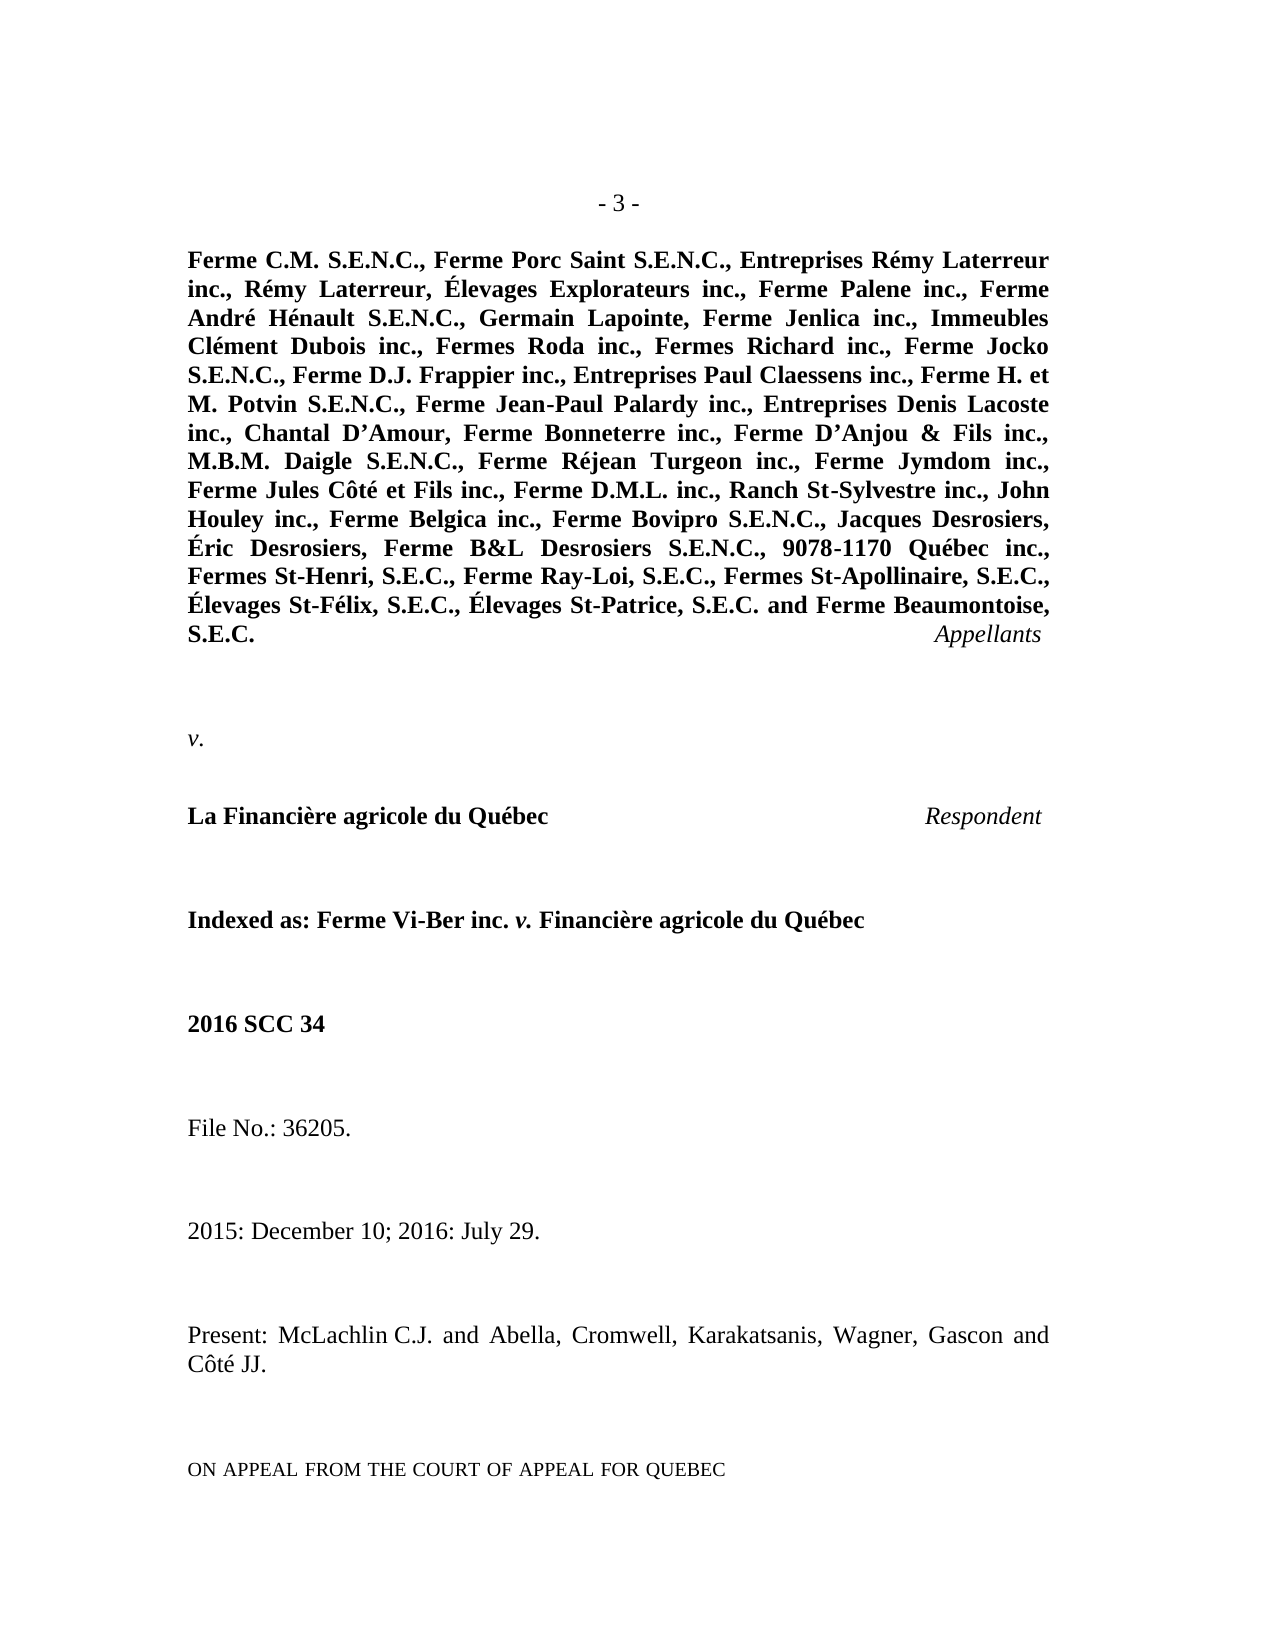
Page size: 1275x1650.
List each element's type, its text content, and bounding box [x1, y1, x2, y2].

text 2015: December 10; 2016: July 29. [187, 1216, 1050, 1245]
text 2016 SCC 34 [187, 1009, 1050, 1038]
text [187, 245, 1050, 648]
text on appeal from the court of appeal for quebec [187, 1453, 1050, 1481]
text Present: McLachlin C.J. and Abella, Cromwell, Karakatsanis, Wagner, Gascon and Côté JJ. [187, 1320, 1050, 1378]
text Indexed as: Ferme Vi-Ber inc. v. Financière agricole du Québec [187, 905, 1050, 934]
text La Financière agricole du Québec Respondent [187, 801, 1050, 830]
text v. [187, 723, 1050, 751]
text File No.: 36205. [187, 1113, 1050, 1141]
